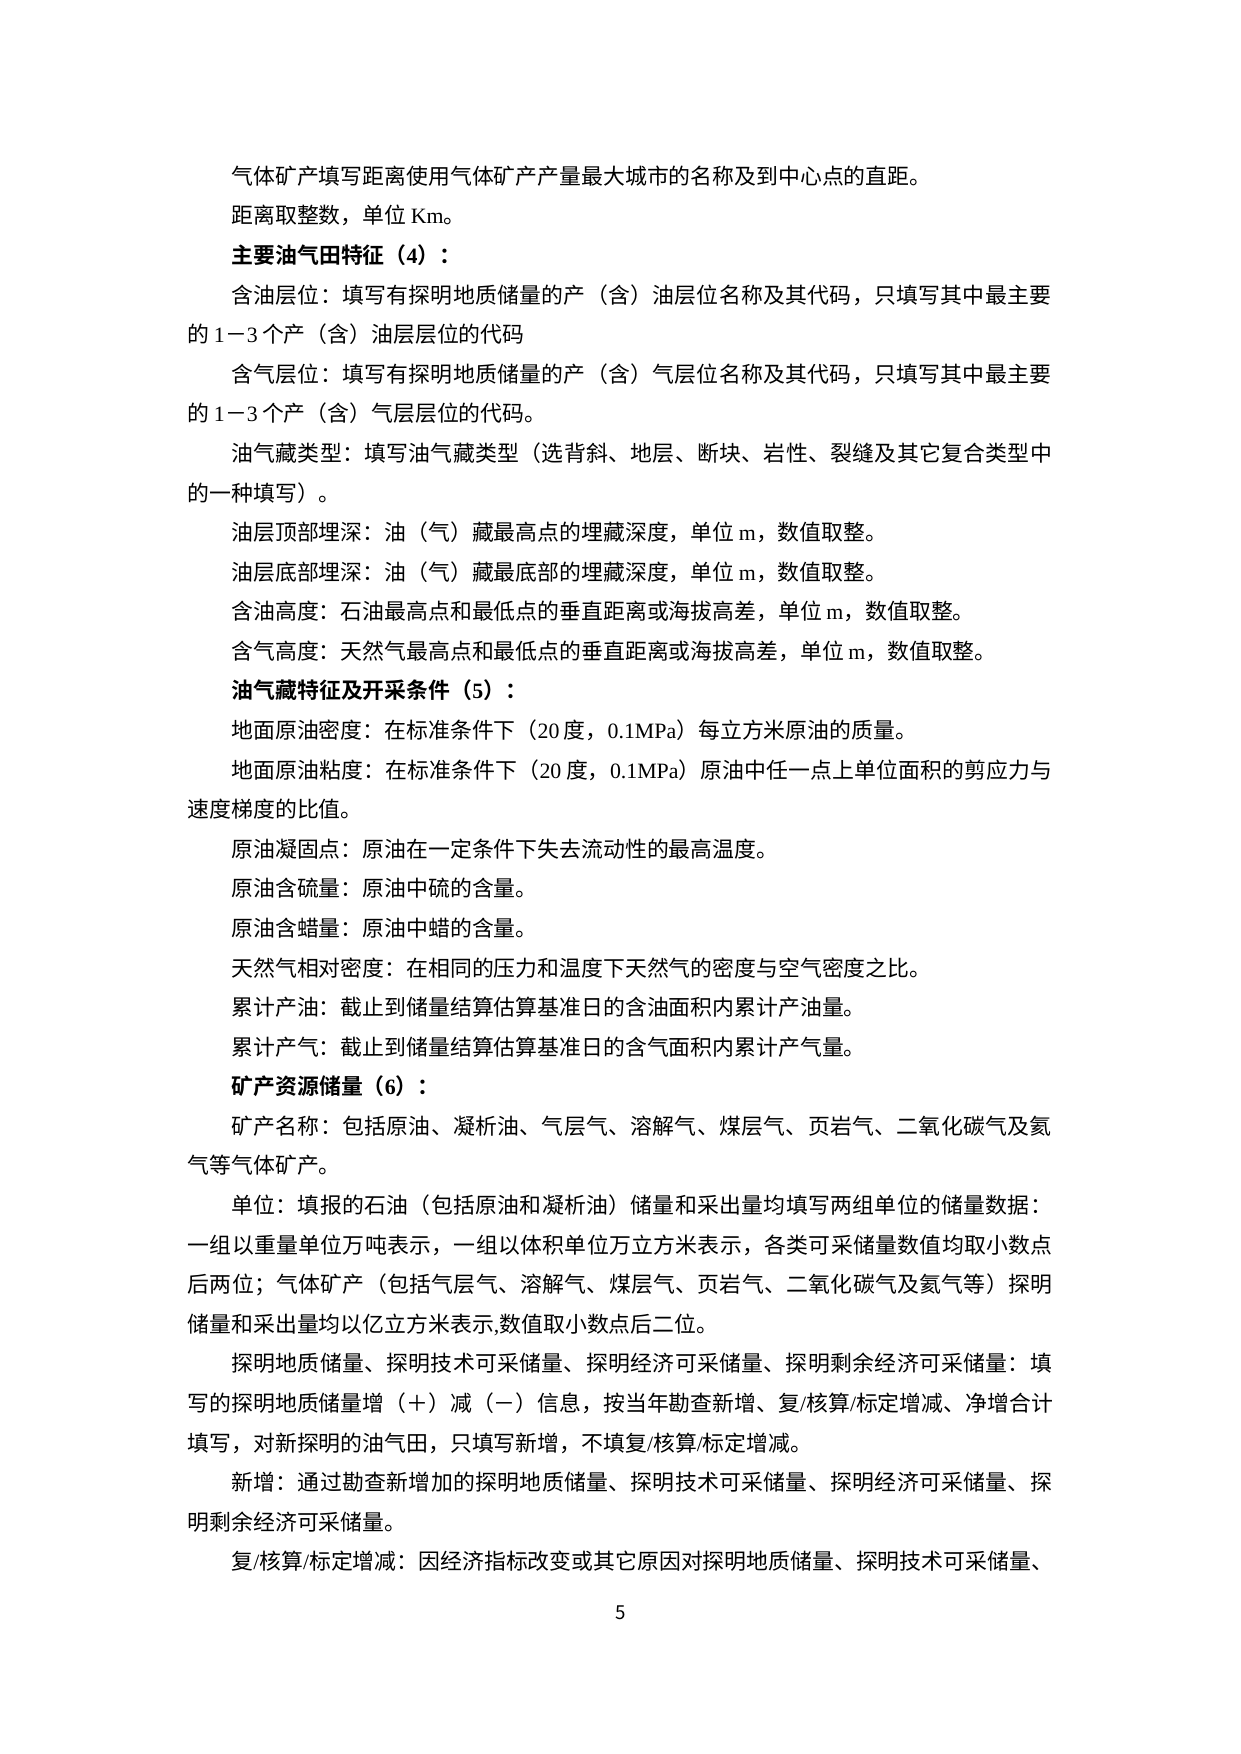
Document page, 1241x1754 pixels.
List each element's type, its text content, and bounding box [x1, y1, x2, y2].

text 累计产气：截止到储量结算估算基准日的含气面积内累计产气量。 [187, 1030, 1053, 1061]
text 含油层位：填写有探明地质储量的产（含）油层位名称及其代码，只填写其中最主要的1－3个产（含）油层层位的代码 [187, 278, 1053, 349]
text 原油凝固点：原油在一定条件下失去流动性的最高温度。 [187, 832, 1053, 863]
text 原油含蜡量：原油中蜡的含量。 [187, 911, 1053, 943]
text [187, 1544, 1053, 1576]
text 含气高度：天然气最高点和最低点的垂直距离或海拔高差，单位m，数值取整。 [187, 634, 1053, 666]
text 油气藏类型：填写油气藏类型（选背斜、地层、断块、岩性、裂缝及其它复合类型中的一种填写）。 [187, 436, 1053, 507]
text 累计产油：截止到储量结算估算基准日的含油面积内累计产油量。 [187, 990, 1053, 1022]
text 原油含硫量：原油中硫的含量。 [187, 871, 1053, 903]
text 含气层位：填写有探明地质储量的产（含）气层位名称及其代码，只填写其中最主要的1－3个产（含）气层层位的代码。 [187, 357, 1053, 428]
text 气体矿产填写距离使用气体矿产产量最大城市的名称及到中心点的直距。 [187, 159, 1053, 191]
text 距离取整数，单位Km。 [187, 198, 1053, 230]
text 单位：填报的石油（包括原油和凝析油）储量和采出量均填写两组单位的储量数据：一组以重量单位万吨表示，一组以体积单位万立方米表示，各类可采储量数值均取小数点后两位；气体矿产（包括气层气、溶解气、煤层气、页岩气、二氧化碳气及氦气等）探明储量和采出量均以亿立方米表示,数值取小数点后二位。 [187, 1188, 1053, 1338]
text 油层底部埋深：油（气）藏最底部的埋藏深度，单位m，数值取整。 [187, 555, 1053, 586]
text 探明地质储量、探明技术可采储量、探明经济可采储量、探明剩余经济可采储量：填写的探明地质储量增（＋）减（－）信息，按当年勘查新增、复/核算/标定增减、净增合计填写，对新探明的油气田，只填写新增，不填复/核算/标定增减。 [187, 1346, 1053, 1457]
text 含油高度：石油最高点和最低点的垂直距离或海拔高差，单位m，数值取整。 [187, 594, 1053, 626]
text 矿产资源储量（6）： [187, 1069, 1053, 1101]
text 地面原油密度：在标准条件下（20度，0.1MPa）每立方米原油的质量。 [187, 713, 1053, 745]
text 天然气相对密度：在相同的压力和温度下天然气的密度与空气密度之比。 [187, 951, 1053, 982]
text 矿产名称：包括原油、凝析油、气层气、溶解气、煤层气、页岩气、二氧化碳气及氦气等气体矿产。 [187, 1109, 1053, 1180]
text 地面原油粘度：在标准条件下（20度，0.1MPa）原油中任一点上单位面积的剪应力与速度梯度的比值。 [187, 753, 1053, 824]
text 油气藏特征及开采条件（5）： [187, 673, 1053, 705]
text 主要油气田特征（4）： [187, 238, 1053, 270]
text 油层顶部埋深：油（气）藏最高点的埋藏深度，单位m，数值取整。 [187, 515, 1053, 547]
text 新增：通过勘查新增加的探明地质储量、探明技术可采储量、探明经济可采储量、探明剩余经济可采储量。 [187, 1465, 1053, 1536]
